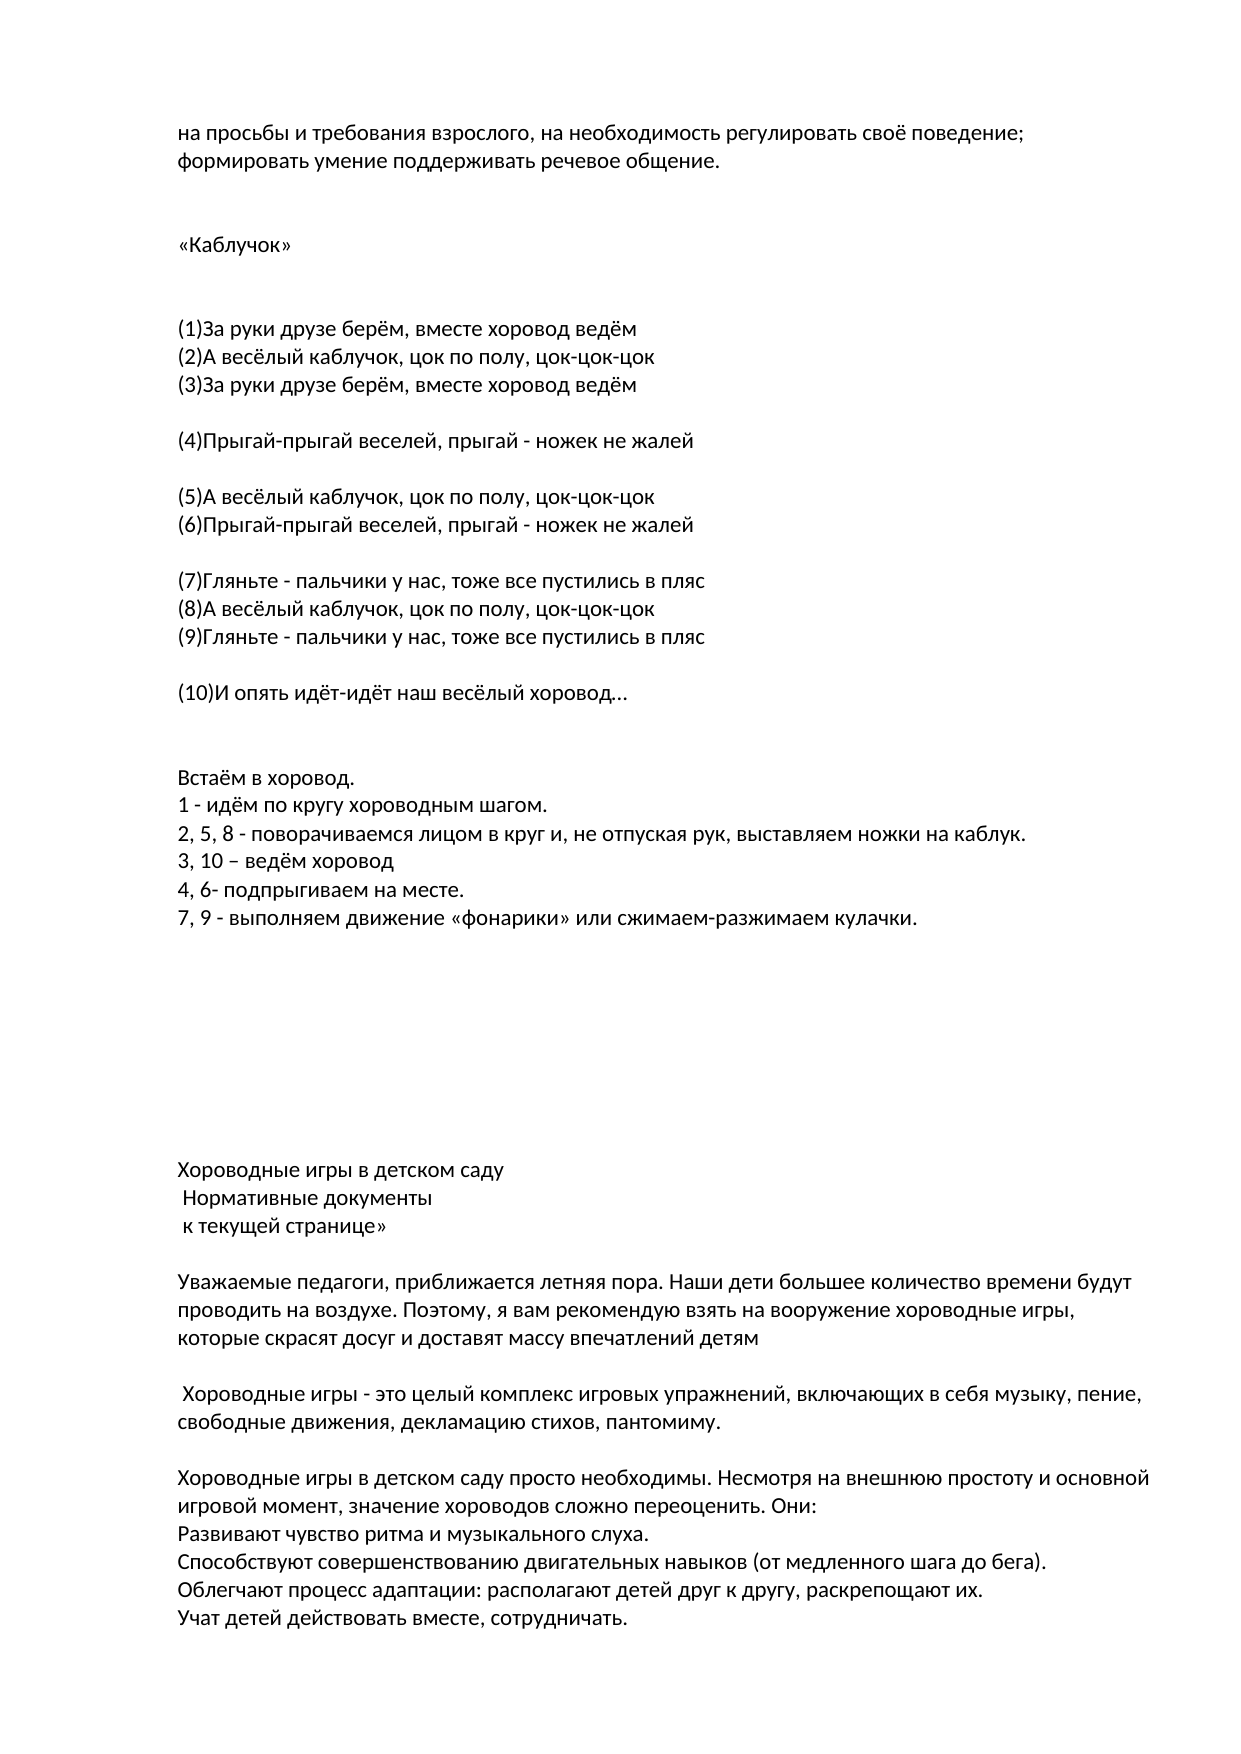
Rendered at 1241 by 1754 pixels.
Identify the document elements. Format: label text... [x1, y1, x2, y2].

text 7, 9 - выполняем движение «фонарики» или сжимаем-разжимаем кулачки. [177, 903, 1152, 931]
text 2, 5, 8 - поворачиваемся лицом в круг и, не отпуская рук, выставляем ножки на каблук. [177, 819, 1152, 847]
text Хороводные игры - это целый комплекс игровых упражнений, включающих в себя музыку, пение, свободные движения, декламацию стихов, пантомиму. [177, 1379, 1152, 1435]
text 1 - идём по кругу хороводным шагом. [177, 791, 1152, 819]
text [177, 118, 1152, 174]
text (6)Прыгай-прыгай веселей, прыгай - ножек не жалей [177, 510, 1152, 538]
text (9)Гляньте - пальчики у нас, тоже все пустились в пляс [177, 622, 1152, 651]
text Уважаемые педагоги, приближается летняя пора. Наши дети большее количество времени будут проводить на воздухе. Поэтому, я вам рекомендую взять на вооружение хороводные игры, которые скрасят досуг и доставят массу впечатлений детям [177, 1267, 1152, 1351]
text к текущей странице» [177, 1211, 1152, 1239]
text Учат детей действовать вместе, сотрудничать. [177, 1603, 1152, 1631]
text Хороводные игры в детском саду [177, 1155, 1152, 1183]
text (2)А весёлый каблучок, цок по полу, цок-цок-цок [177, 342, 1152, 370]
text Способствуют совершенствованию двигательных навыков (от медленного шага до бега). [177, 1547, 1152, 1575]
text Развивают чувство ритма и музыкального слуха. [177, 1519, 1152, 1547]
text «Каблучок» [177, 230, 1152, 258]
text (7)Гляньте - пальчики у нас, тоже все пустились в пляс [177, 566, 1152, 594]
text Облегчают процесс адаптации: располагают детей друг к другу, раскрепощают их. [177, 1575, 1152, 1603]
text Встаём в хоровод. [177, 763, 1152, 791]
text (1)За руки друзе берём, вместе хоровод ведём [177, 314, 1152, 342]
text Хороводные игры в детском саду просто необходимы. Несмотря на внешнюю простоту и основной игровой момент, значение хороводов сложно переоценить. Они: [177, 1463, 1152, 1519]
text (8)А весёлый каблучок, цок по полу, цок-цок-цок [177, 594, 1152, 622]
text (5)А весёлый каблучок, цок по полу, цок-цок-цок [177, 482, 1152, 510]
text Нормативные документы [177, 1183, 1152, 1211]
text 3, 10 – ведём хоровод [177, 847, 1152, 875]
text (4)Прыгай-прыгай веселей, прыгай - ножек не жалей [177, 426, 1152, 454]
text (3)За руки друзе берём, вместе хоровод ведём [177, 370, 1152, 398]
text (10)И опять идёт-идёт наш весёлый хоровод… [177, 678, 1152, 707]
text 4, 6- подпрыгиваем на месте. [177, 875, 1152, 903]
